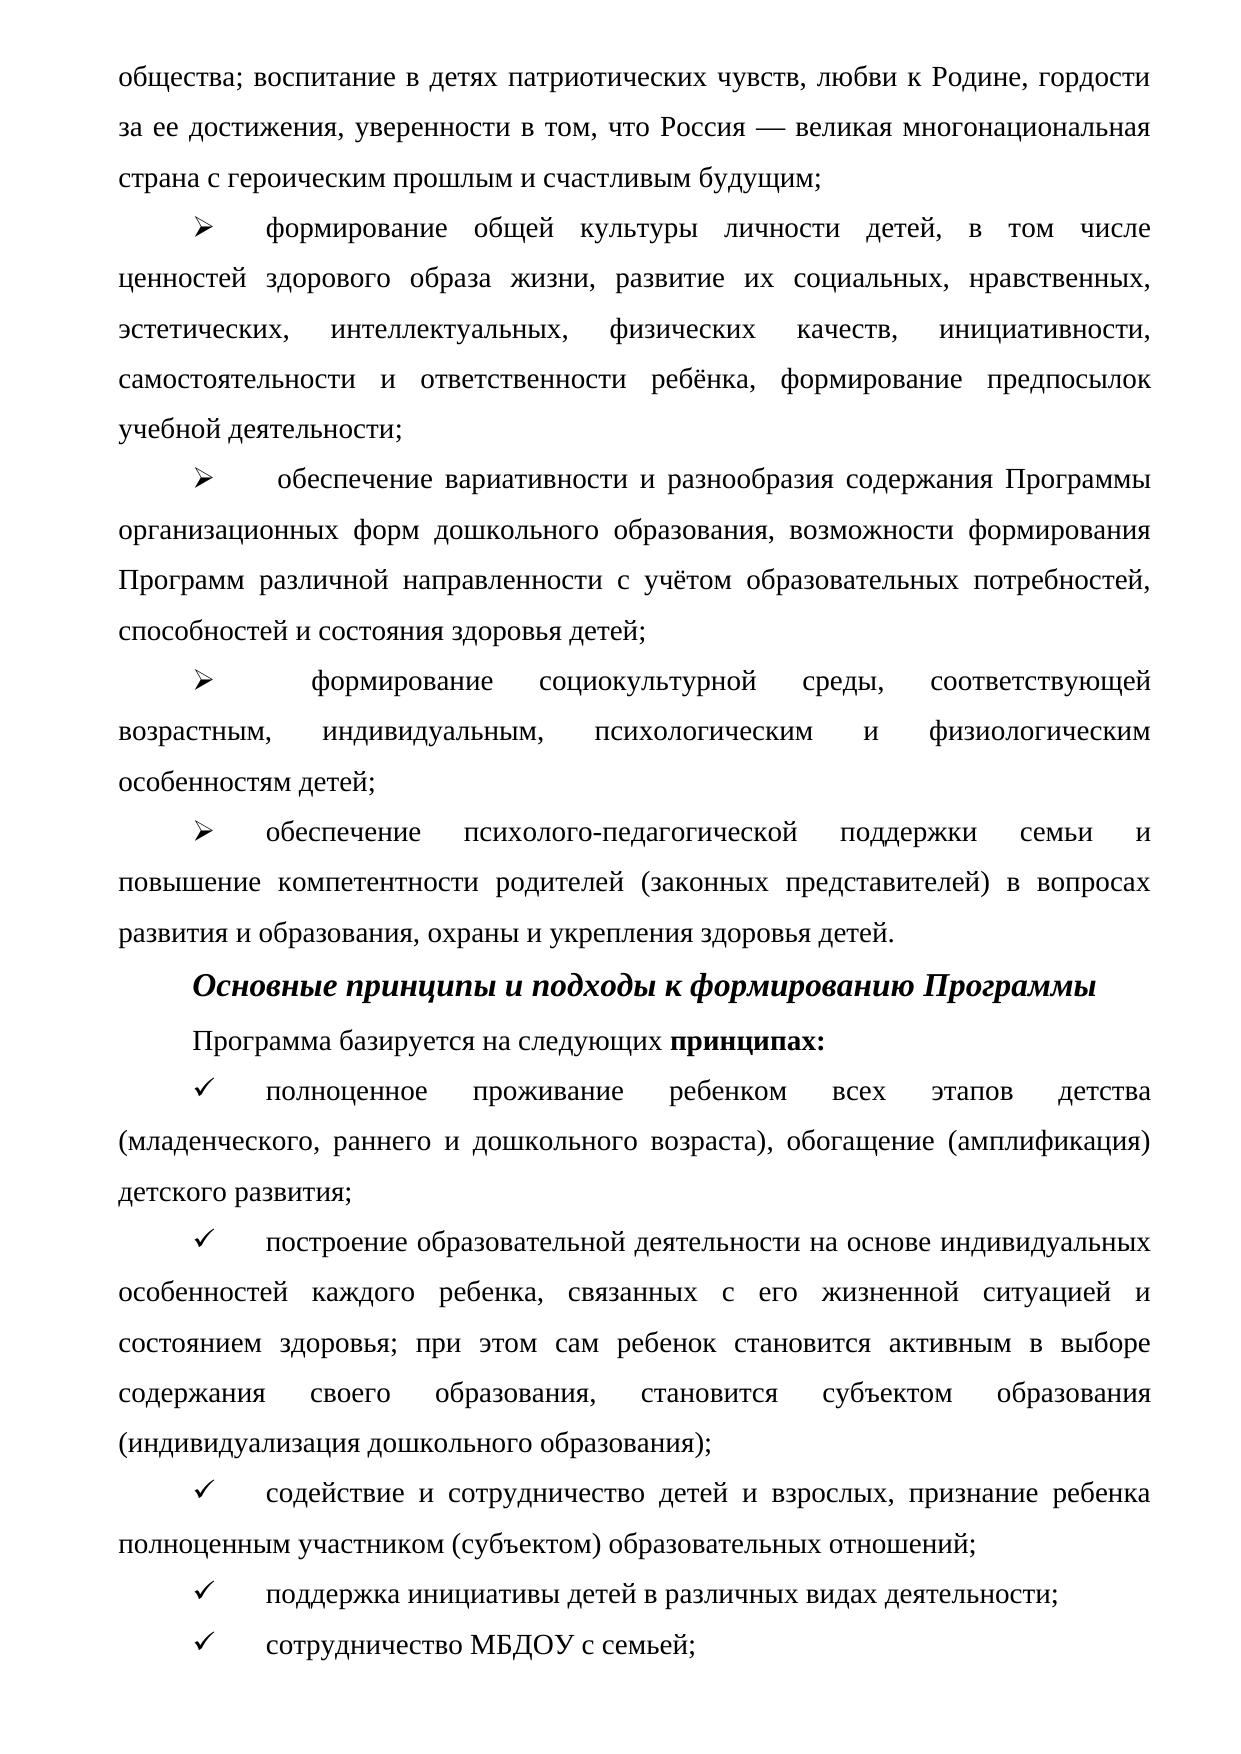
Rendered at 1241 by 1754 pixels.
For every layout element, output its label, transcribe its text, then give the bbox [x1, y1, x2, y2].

list поддержка инициативы детей в различных видах деятельности; [118, 1576, 1152, 1610]
list полноценное проживание ребенком всех этапов детства (младенческого, раннего и дошкольного возраста), обогащение (амплификация) детского развития; [118, 1073, 1152, 1207]
list обеспечение психолого-педагогической поддержки семьи и повышение компетентности родителей (законных представителей) в вопросах развития и образования, охраны и укрепления здоровья детей. [118, 814, 1152, 948]
list обеспечение вариативности и разнообразия содержания Программы организационных форм дошкольного образования, возможности формирования Программ различной направленности с учётом образовательных потребностей, способностей и состояния здоровья детей; [118, 462, 1152, 646]
list построение образовательной деятельности на основе индивидуальных особенностей каждого ребенка, связанных с его жизненной ситуацией и состоянием здоровья; при этом сам ребенок становится активным в выборе содержания своего образования, становится субъектом образования (индивидуализация дошкольного образования); [118, 1224, 1152, 1459]
text Программа базируется на следующих принципах: [118, 1023, 1152, 1056]
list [118, 59, 1152, 193]
list сотрудничество МБДОУ с семьей; [118, 1627, 1152, 1660]
list формирование социокультурной среды, соответствующей возрастным, индивидуальным, психологическим и физиологическим особенностям детей; [118, 663, 1152, 797]
list содействие и сотрудничество детей и взрослых, признание ребенка полноценным участником (субъектом) образовательных отношений; [118, 1476, 1152, 1559]
list Основные принципы и подходы к формированию Программы [192, 965, 1152, 1003]
list формирование общей культуры личности детей, в том числе ценностей здорового образа жизни, развитие их социальных, нравственных, эстетических, интеллектуальных, физических качеств, инициативности, самостоятельности и ответственности ребёнка, формирование предпосылок учебной деятельности; [118, 210, 1152, 445]
